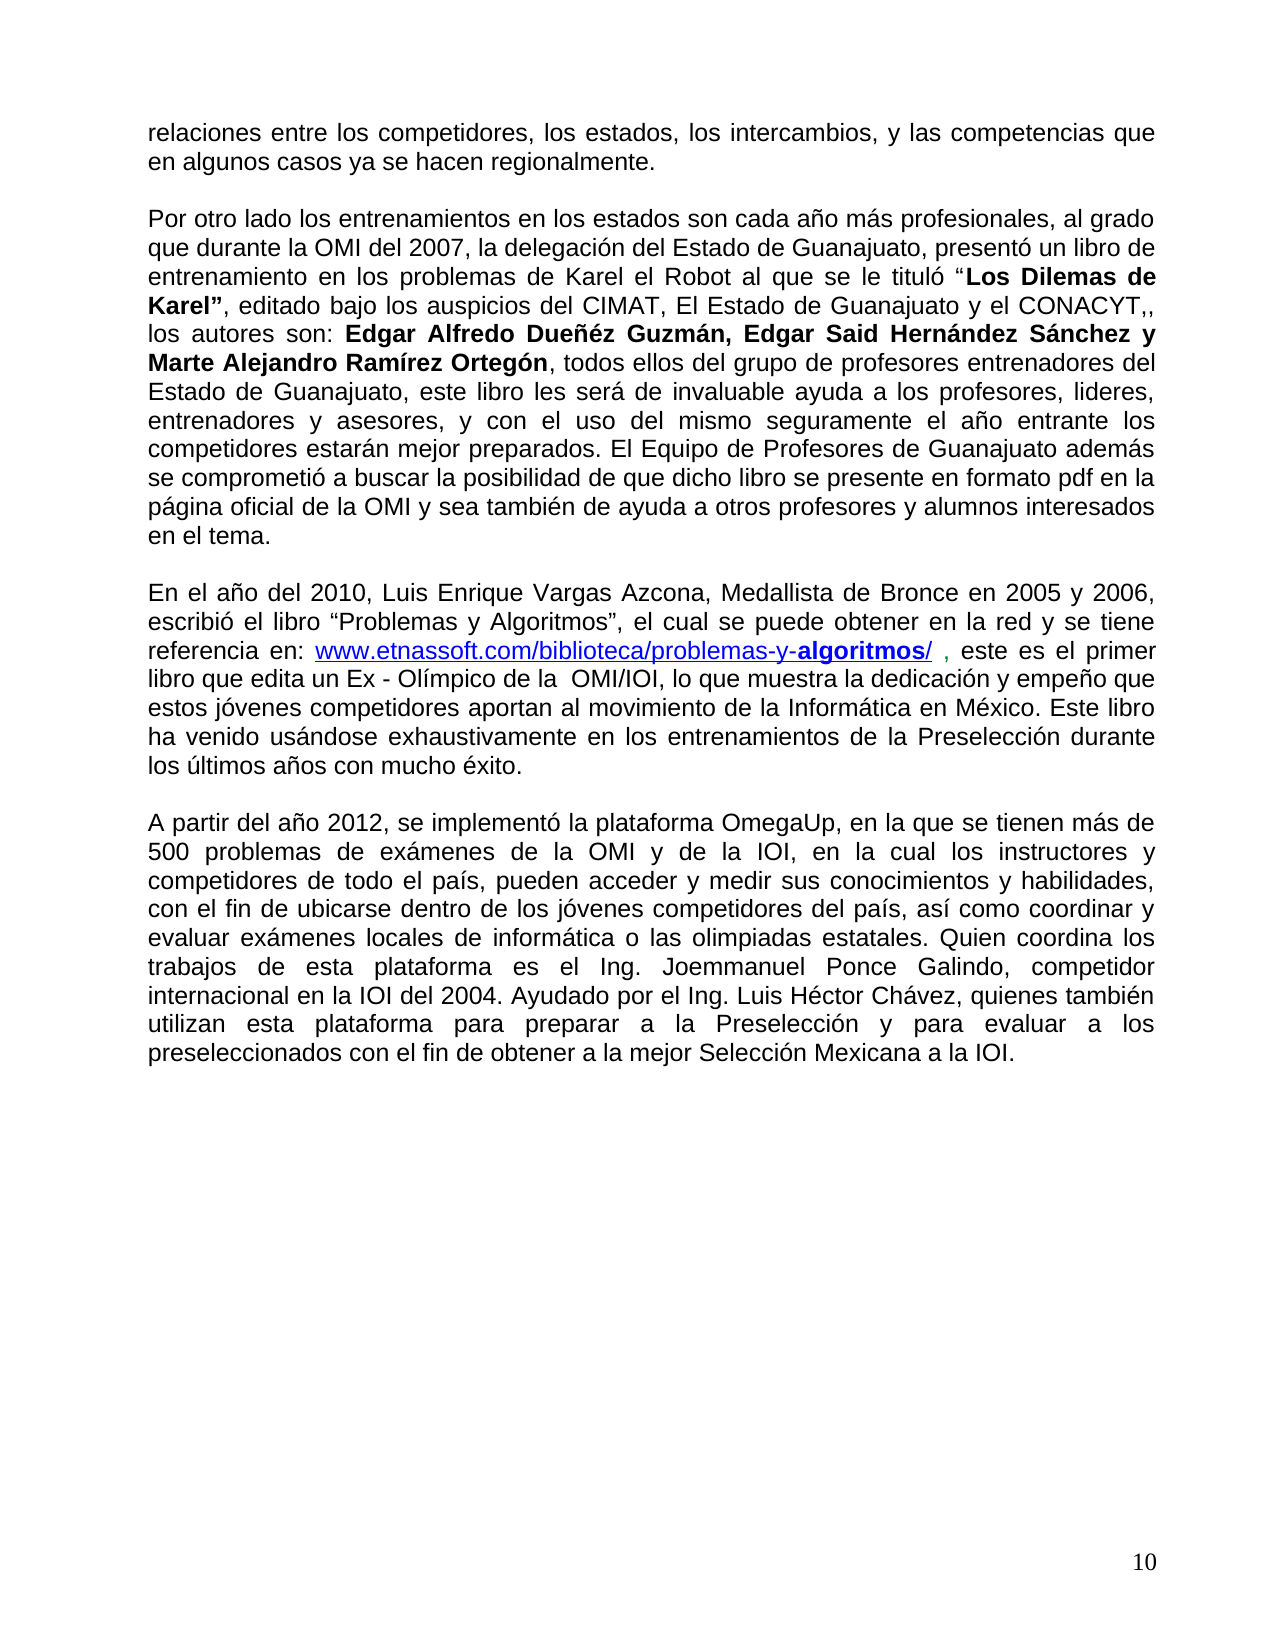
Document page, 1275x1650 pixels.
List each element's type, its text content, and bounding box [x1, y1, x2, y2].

text Por otro lado los entrenamientos en los estados son cada año más profesionales, al grado que durante la OMI del 2007, la delegación del Estado de Guanajuato, presentó un libro de entrenamiento en los problemas de Karel el Robot al que se le tituló “Los Dilemas de Karel”, editado bajo los auspicios del CIMAT, El Estado de Guanajuato y el CONACYT,, los autores son: Edgar Alfredo Dueñéz Guzmán, Edgar Said Hernández Sánchez y Marte Alejandro Ramírez Ortegón, todos ellos del grupo de profesores entrenadores del Estado de Guanajuato, este libro les será de invaluable ayuda a los profesores, lideres, entrenadores y asesores, y con el uso del mismo seguramente el año entrante los competidores estarán mejor preparados. El Equipo de Profesores de Guanajuato además se comprometió a buscar la posibilidad de que dicho libro se presente en formato pdf en la página oficial de la OMI y sea también de ayuda a otros profesores y alumnos interesados en el tema. [148, 204, 1157, 549]
text A partir del año 2012, se implementó la plataforma OmegaUp, en la que se tienen más de 500 problemas de exámenes de la OMI y de la IOI, en la cual los instructores y competidores de todo el país, pueden acceder y medir sus conocimientos y habilidades, con el fin de ubicarse dentro de los jóvenes competidores del país, así como coordinar y evaluar exámenes locales de informática o las olimpiadas estatales. Quien coordina los trabajos de esta plataforma es el Ing. Joemmanuel Ponce Galindo, competidor internacional en la IOI del 2004. Ayudado por el Ing. Luis Héctor Chávez, quienes también utilizan esta plataforma para preparar a la Preselección y para evaluar a los preseleccionados con el fin de obtener a la mejor Selección Mexicana a la IOI. [148, 808, 1157, 1067]
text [148, 118, 1157, 176]
text En el año del 2010, Luis Enrique Vargas Azcona, Medallista de Bronce en 2005 y 2006, escribió el libro “Problemas y Algoritmos”, el cual se puede obtener en la red y se tiene referencia en: www.etnassoft.com/biblioteca/problemas-y-algoritmos/ , este es el primer libro que edita un Ex - Olímpico de la OMI/IOI, lo que muestra la dedicación y empeño que estos jóvenes competidores aportan al movimiento de la Informática en México. Este libro ha venido usándose exhaustivamente en los entrenamientos de la Preselección durante los últimos años con mucho éxito. [148, 578, 1157, 779]
